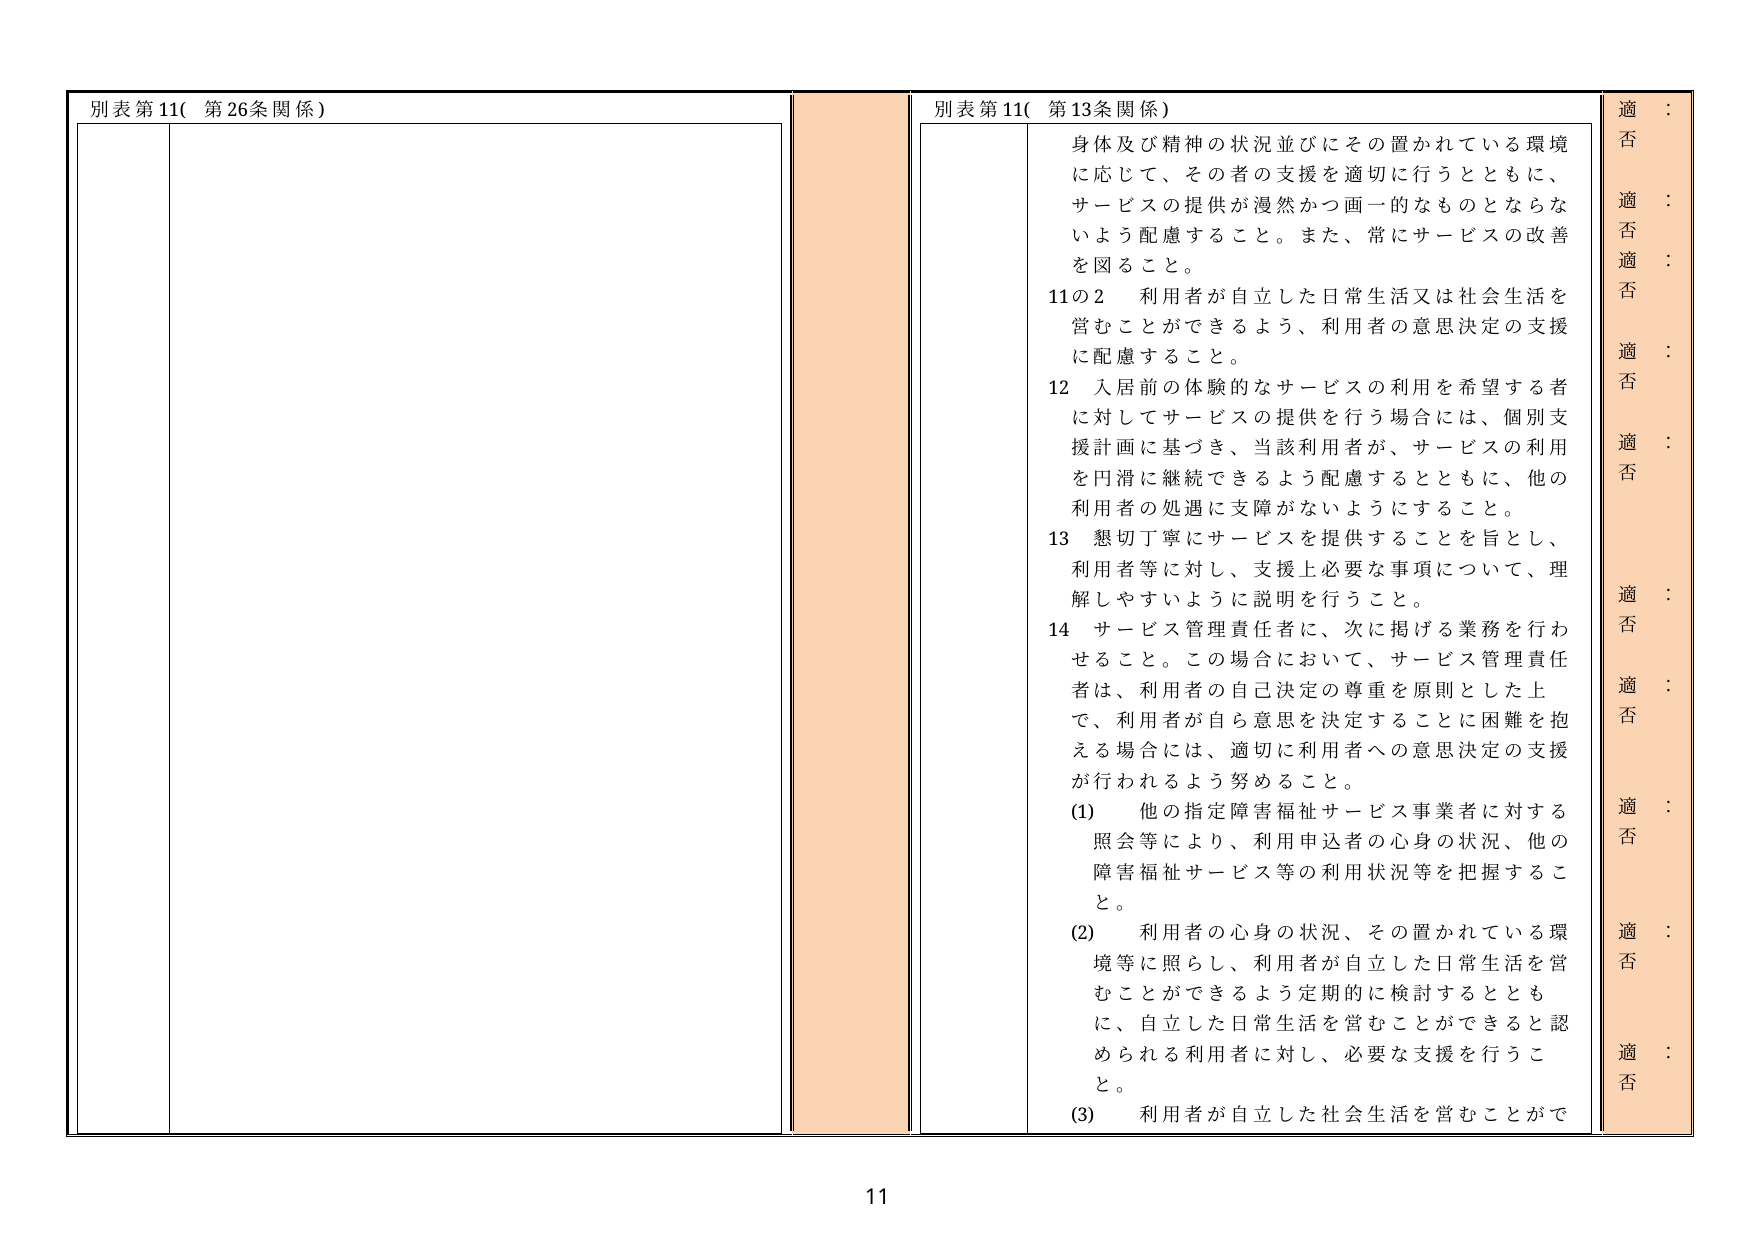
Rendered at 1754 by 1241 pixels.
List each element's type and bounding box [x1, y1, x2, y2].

table_header [1602, 92, 1691, 1134]
table_header [792, 92, 910, 1134]
table_header [69, 93, 792, 1134]
table_header [910, 92, 1602, 1134]
